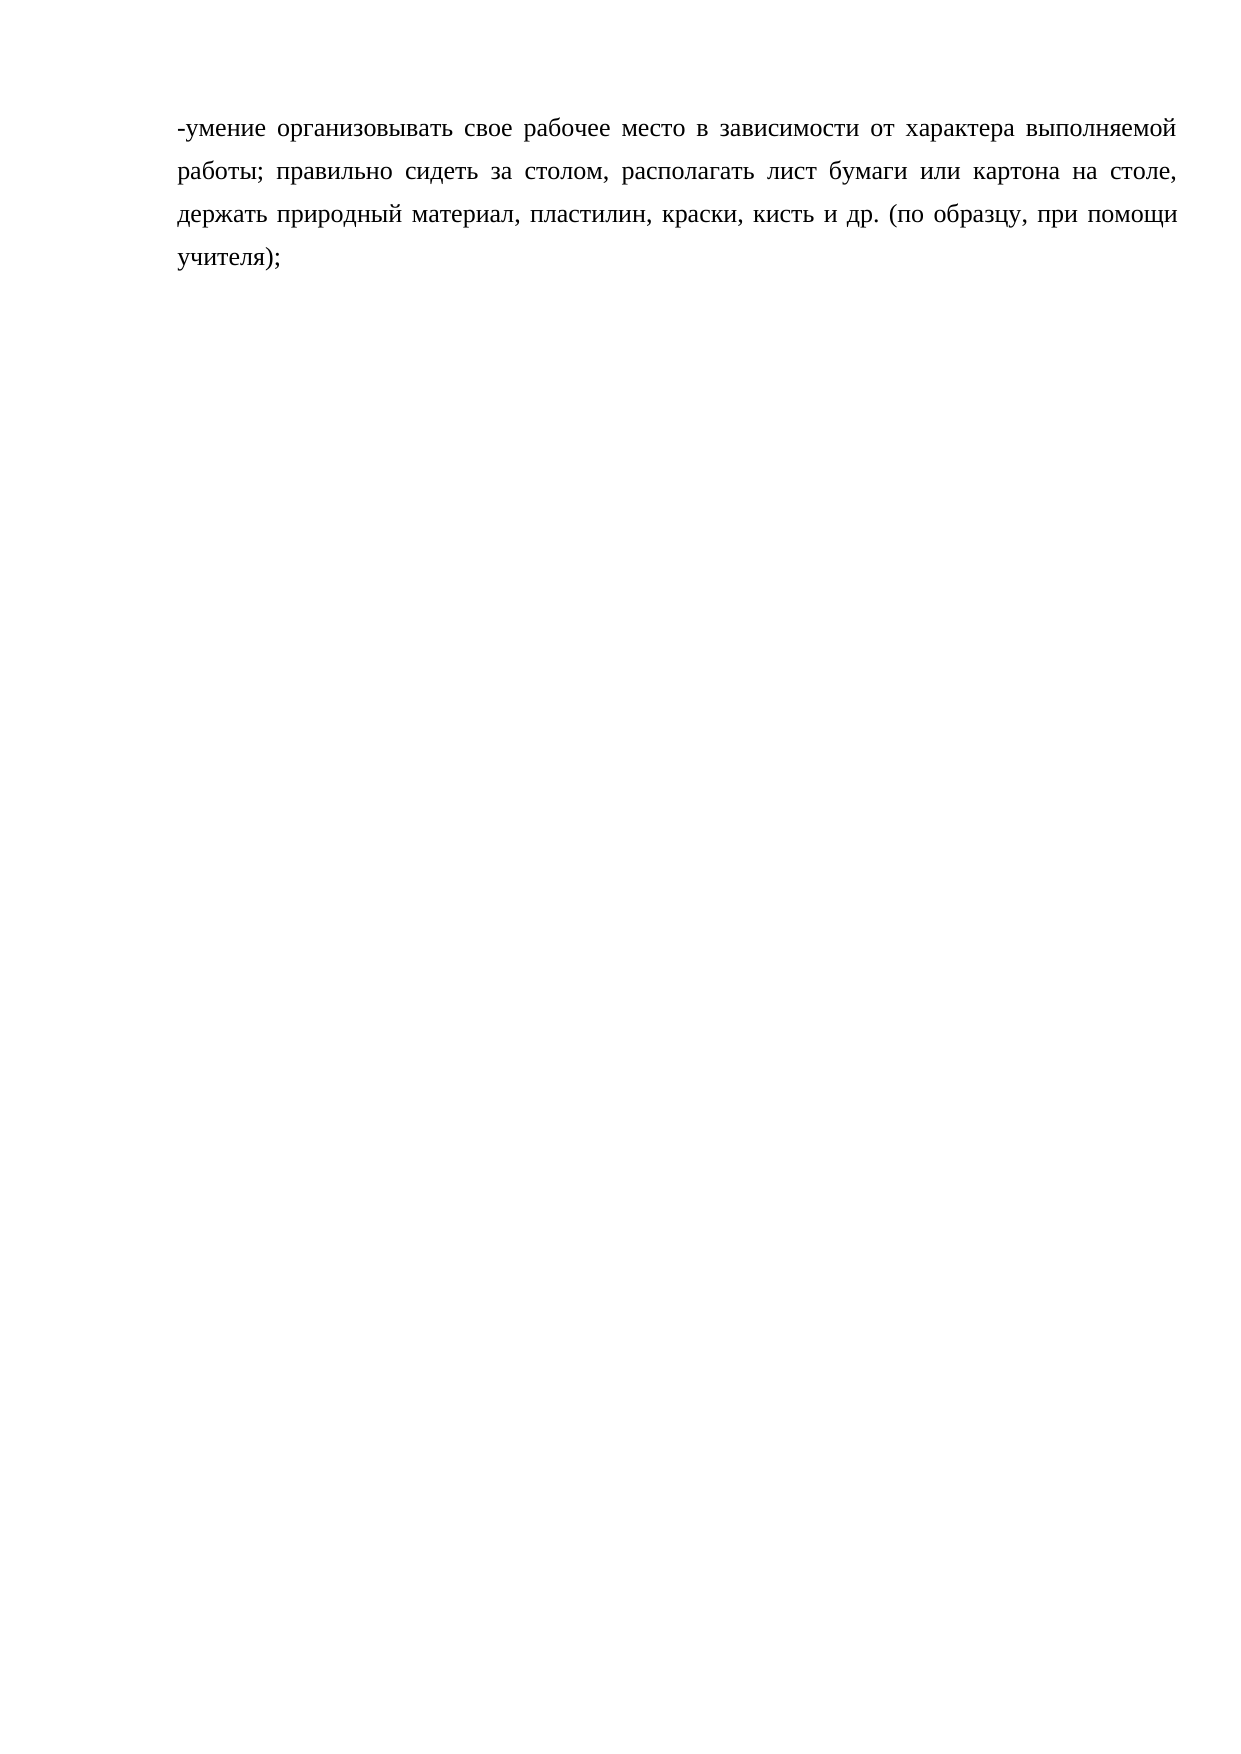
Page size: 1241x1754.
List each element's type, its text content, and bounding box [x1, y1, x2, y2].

subtitle -умение организовывать свое рабочее место в зависимости от характера выполняемой работы; правильно сидеть за столом, располагать лист бумаги или картона на столе, держать природный материал, пластилин, краски, кисть и др. (по образцу, при помощи учителя); [177, 112, 1178, 271]
